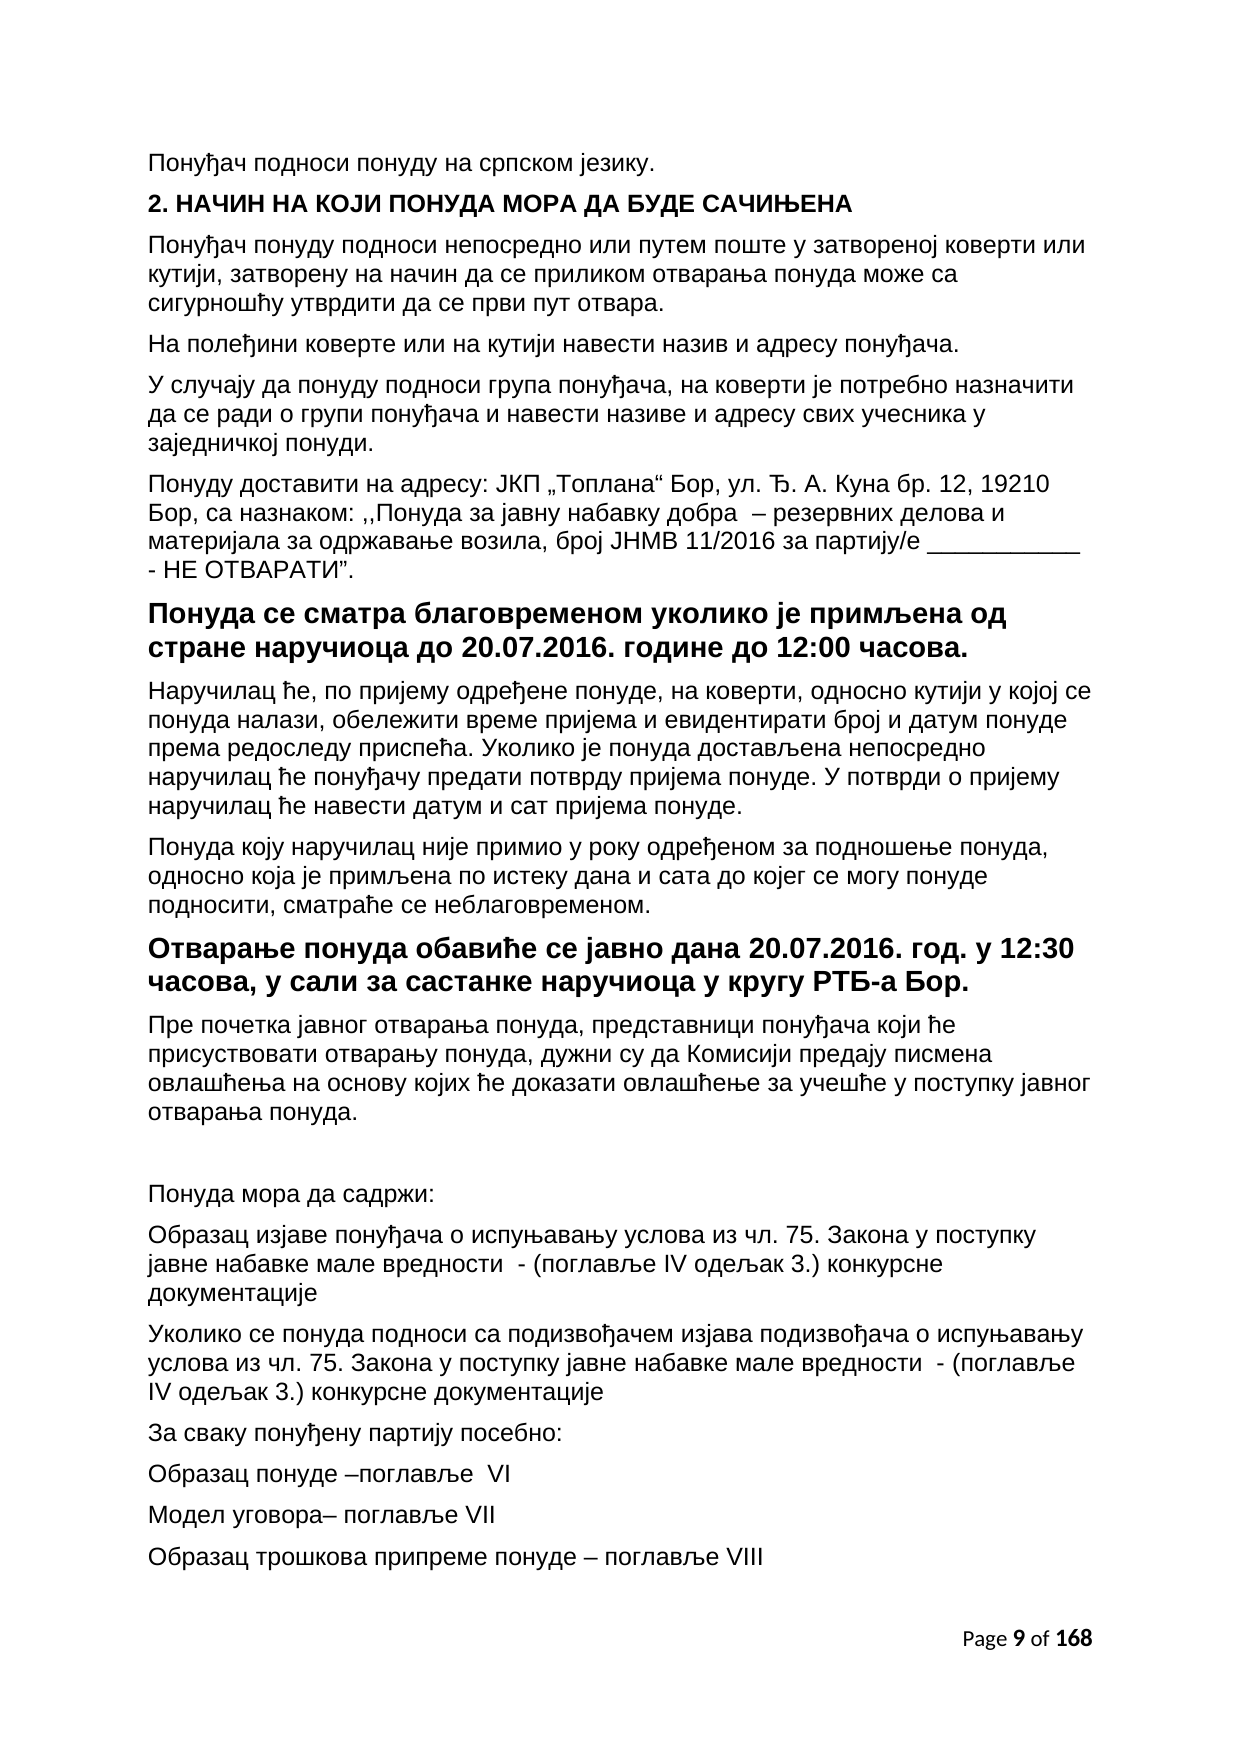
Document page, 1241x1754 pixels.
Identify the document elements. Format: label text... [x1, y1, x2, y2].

text Понуђач понуду подноси непосредно или путем поште у затвореној коверти или кутији, затворену на начин да се приликом отварања понуда може са сигурношћу утврдити да се први пут отвара. [148, 230, 1093, 316]
text Пре почетка јавног отварања понуда, представници понуђача који ће присуствовати отварању понуда, дужни су да Комисији предају писмена овлашћења на основу којих ће доказати овлашћење за учешће у поступку јавног отварања понуда. [148, 1011, 1093, 1126]
text 2. НАЧИН НА КОЈИ ПОНУДА МОРА ДА БУДЕ САЧИЊЕНА [148, 189, 1093, 218]
text Понуду доставити на адресу: ЈКП „Топлана“ Бор, ул. Ђ. А. Куна бр. 12, 19210 Бор, са назнаком: ,,Понуда за јавну набавку добра – резервних делова и материјала за одржавање возила, број ЈНМВ 11/2016 за партију/е ___________ - НЕ ОТВАРАТИ”. [148, 469, 1093, 584]
text Понуда мора да садржи: [148, 1179, 1093, 1208]
text Уколико се понуда подноси са подизвођачем изјава подизвођача о испуњавању услова из чл. 75. Закона у поступку јавне набавке мале вредности - (поглавље IV одељак 3.) конкурсне документације [148, 1319, 1093, 1406]
text На полеђини коверте или на кутији навести назив и адресу понуђача. [148, 329, 1093, 358]
text Отварање понуда обавиће се јавно дана 20.07.2016. год. у 12:30 часова, у сали за састанке наручиоца у кругу РТБ-а Бор. [148, 931, 1093, 998]
text Образац понуде –поглавље VI [148, 1459, 1093, 1488]
text У случају да понуду подноси група понуђача, на коверти је потребно назначити да се ради о групи понуђача и навести називе и адресу свих учесника у заједничкој понуди. [148, 370, 1093, 456]
text Понуда коју наручилац није примио у року одређеном за подношење понуда, односно која је примљена по истеку дана и сата до којег се могу понуде подносити, сматраће се неблаговременом. [148, 832, 1093, 918]
text Наручилац ће, по пријему одређене понуде, на коверти, односно кутији у којој се понуда налази, обележити време пријема и евидентирати број и датум понуде према редоследу приспећа. Уколико је понуда достављена непосредно наручилац ће понуђачу предати потврду пријема понуде. У потврди о пријему наручилац ће навести датум и сат пријема понуде. [148, 676, 1093, 820]
text Образац трошкова припреме понуде – поглављe VIII [148, 1542, 1093, 1571]
text Модел уговора– поглавље VII [148, 1501, 1093, 1529]
text Понуда се сматра благовременом уколико је примљена од стране наручиоца до 20.07.2016. године до 12:00 часова. [148, 596, 1093, 663]
text Образац изјаве понуђача о испуњавању услова из чл. 75. Закона у поступку јавне набавке мале вредности - (поглавље IV одељак 3.) конкурсне документације [148, 1221, 1093, 1307]
text Понуђач подноси понуду на српском језику. [148, 148, 1093, 176]
text За сваку понуђену партију посебно: [148, 1418, 1093, 1447]
